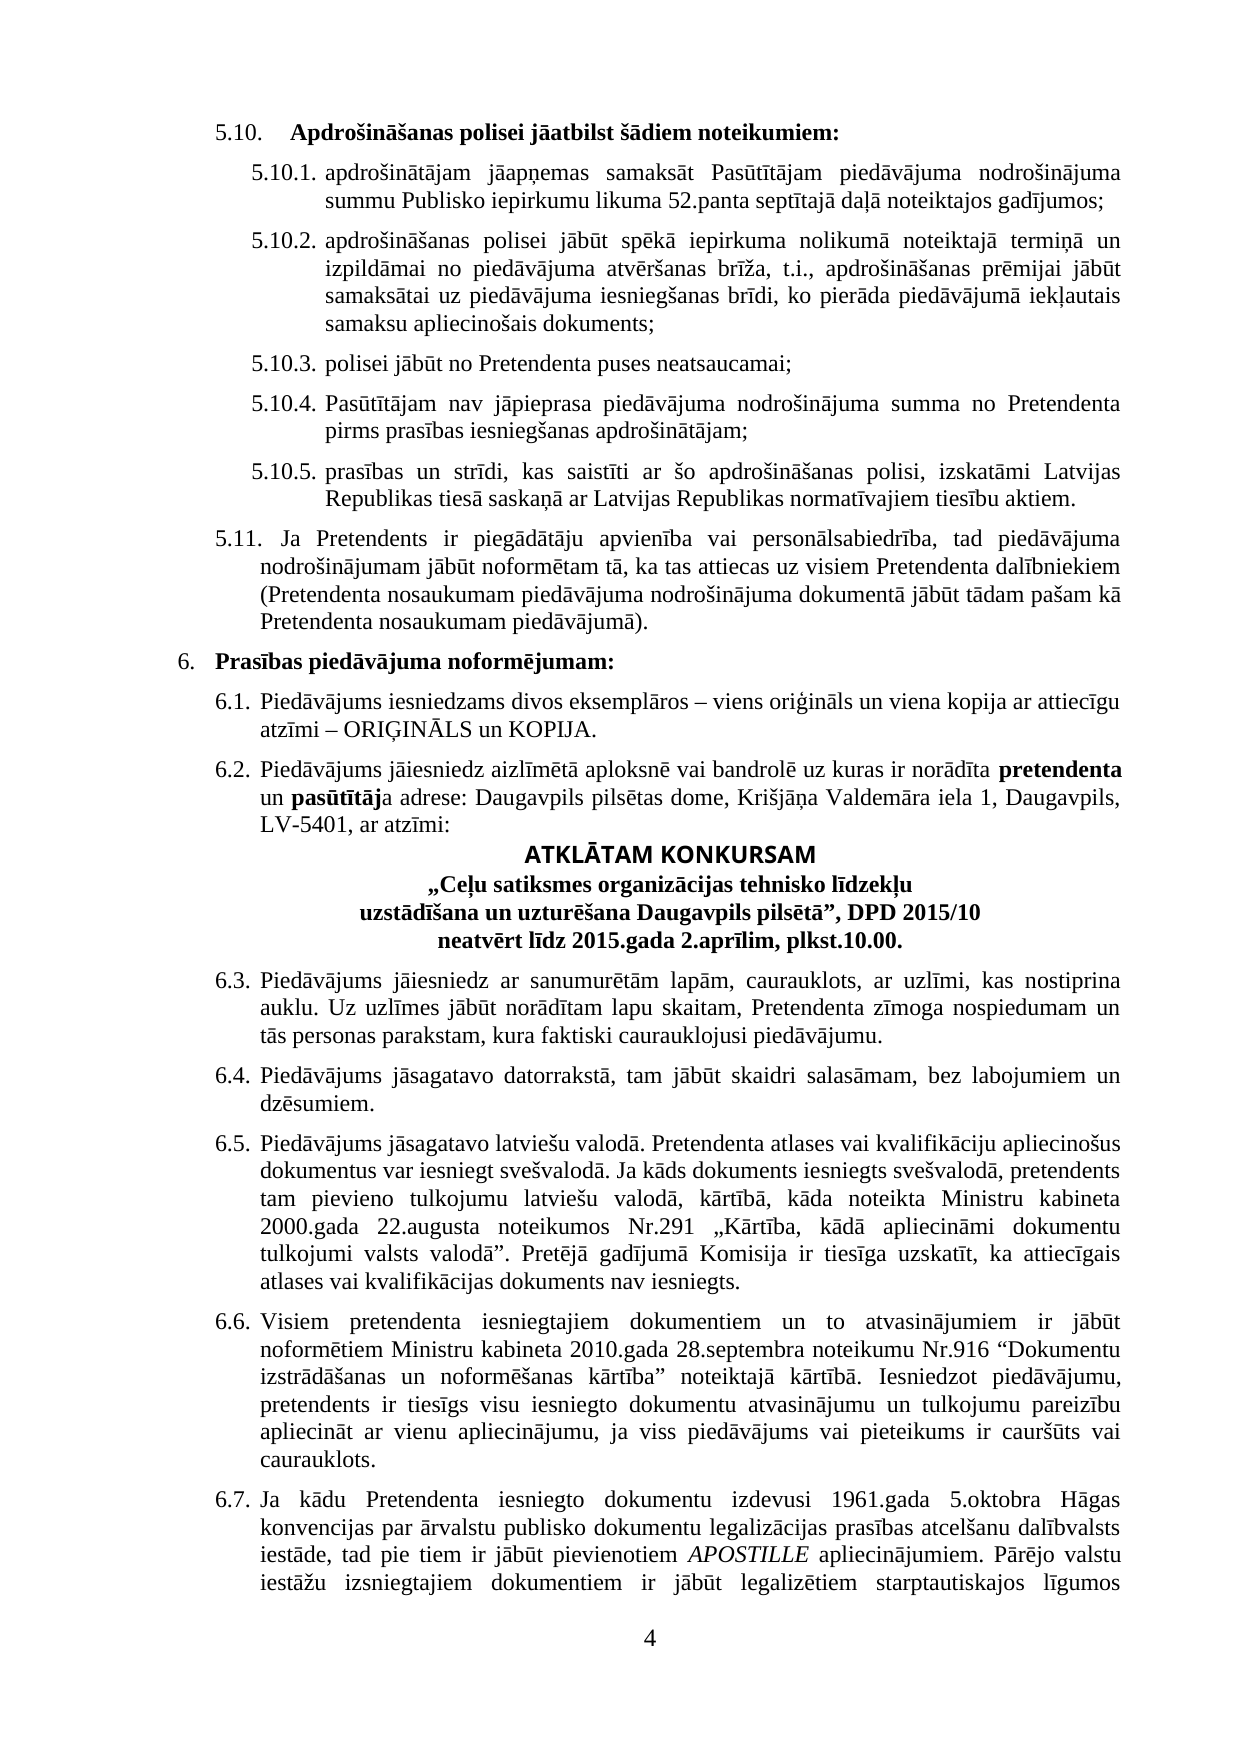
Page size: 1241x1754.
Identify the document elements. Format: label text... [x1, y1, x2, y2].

list polisei jābūt no Pretendenta puses neatsaucamai; [251, 349, 1122, 376]
list apdrošinātājam jāapņemas samaksāt Pasūtītājam piedāvājuma nodrošinājuma summu Publisko iepirkumu likuma 52.panta septītajā daļā noteiktajos gadījumos; [251, 158, 1122, 213]
list Visiem pretendenta iesniegtajiem dokumentiem un to atvasinājumiem ir jābūt noformētiem Ministru kabineta 2010.gada 28.septembra noteikumu Nr.916 “Dokumentu izstrādāšanas un noformēšanas kārtība” noteiktajā kārtībā. Iesniedzot piedāvājumu, pretendents ir tiesīgs visu iesniegto dokumentu atvasinājumu un tulkojumu pareizību apliecināt ar vienu apliecinājumu, ja viss piedāvājums vai pieteikums ir cauršūts vai caurauklots. [215, 1307, 1122, 1473]
list Piedāvājums jāiesniedz aizlīmētā aploksnē vai bandrolē uz kuras ir norādīta pretendenta un pasūtītāja adrese: Daugavpils pilsētas dome, Krišjāņa Valdemāra iela 1, Daugavpils, LV-5401, ar atzīmi: [215, 755, 1122, 838]
list Prasības piedāvājuma noformējumam: [177, 647, 1122, 675]
text uzstādīšana un uzturēšana Daugavpils pilsētā”, DPD 2015/10 [177, 898, 1122, 926]
list Pasūtītājam nav jāpieprasa piedāvājuma nodrošinājuma summa no Pretendenta pirms prasības iesniegšanas apdrošinātājam; [251, 389, 1122, 444]
list Piedāvājums iesniedzams divos eksemplāros – viens oriģināls un viena kopija ar attiecīgu atzīmi – ORIĢINĀLS un KOPIJA. [215, 687, 1122, 743]
list Piedāvājums jāiesniedz ar sanumurētām lapām, caurauklots, ar uzlīmi, kas nostiprina auklu. Uz uzlīmes jābūt norādītam lapu skaitam, Pretendenta zīmoga nospiedumam un tās personas parakstam, kura faktiski caurauklojusi piedāvājumu. [215, 966, 1122, 1049]
list apdrošināšanas polisei jābūt spēkā iepirkuma nolikumā noteiktajā termiņā un izpildāmai no piedāvājuma atvēršanas brīža, t.i., apdrošināšanas prēmijai jābūt samaksātai uz piedāvājuma iesniegšanas brīdi, ko pierāda piedāvājumā iekļautais samaksu apliecinošais dokuments; [251, 226, 1122, 336]
text neatvērt līdz 2015.gada 2.aprīlim, plkst.10.00. [177, 926, 1122, 953]
list Apdrošināšanas polisei jāatbilst šādiem noteikumiem: [215, 118, 1122, 146]
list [215, 1485, 1122, 1596]
list Piedāvājums jāsagatavo datorrakstā, tam jābūt skaidri salasāmam, bez labojumiem un dzēsumiem. [215, 1061, 1122, 1116]
text „Ceļu satiksmes organizācijas tehnisko līdzekļu [177, 871, 1122, 898]
list Piedāvājums jāsagatavo latviešu valodā. Pretendenta atlases vai kvalifikāciju apliecinošus dokumentus var iesniegt svešvalodā. Ja kāds dokuments iesniegts svešvalodā, pretendents tam pievieno tulkojumu latviešu valodā, kārtībā, kāda noteikta Ministru kabineta 2000.gada 22.augusta noteikumos Nr.291 „Kārtība, kādā apliecināmi dokumentu tulkojumi valsts valodā”. Pretējā gadījumā Komisija ir tiesīga uzskatīt, ka attiecīgais atlases vai kvalifikācijas dokuments nav iesniegts. [215, 1129, 1122, 1294]
list prasības un strīdi, kas saistīti ar šo apdrošināšanas polisi, izskatāmi Latvijas Republikas tiesā saskaņā ar Latvijas Republikas normatīvajiem tiesību aktiem. [251, 457, 1122, 512]
list Ja Pretendents ir piegādātāju apvienība vai personālsabiedrība, tad piedāvājuma nodrošinājumam jābūt noformētam tā, ka tas attiecas uz visiem Pretendenta dalībniekiem (Pretendenta nosaukumam piedāvājuma nodrošinājuma dokumentā jābūt tādam pašam kā Pretendenta nosaukumam piedāvājumā). [215, 524, 1122, 635]
text Atklātam konkursam [177, 838, 1122, 871]
